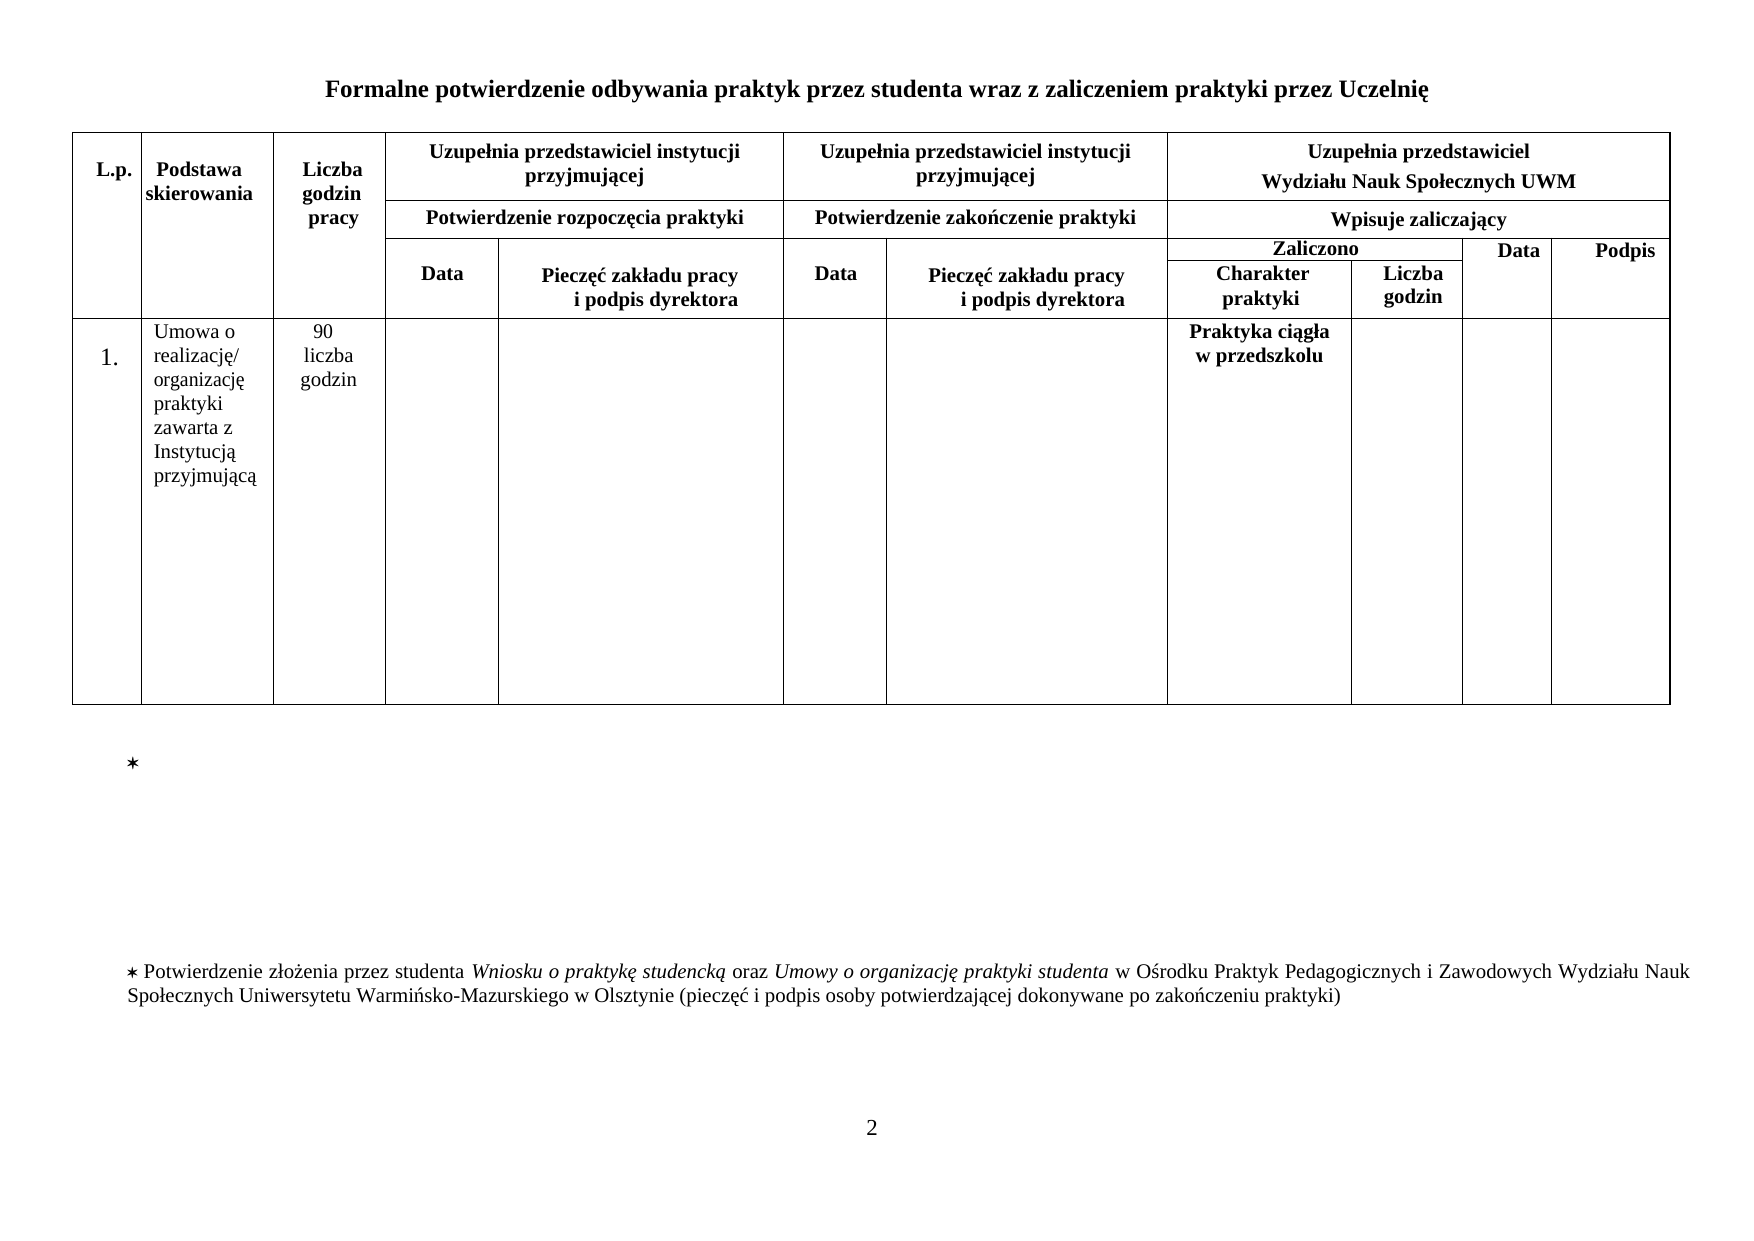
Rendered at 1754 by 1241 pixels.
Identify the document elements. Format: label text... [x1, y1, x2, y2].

table_cell Wpisuje zaliczający [1168, 201, 1669, 237]
table_cell Liczba godzin [1352, 261, 1462, 318]
table_header Podstawa skierowania [142, 133, 273, 318]
table_cell [1552, 319, 1669, 704]
table_header L.p. [73, 133, 141, 318]
table_header Uzupełnia przedstawiciel instytucji przyjmującej [784, 133, 1167, 200]
text Potwierdzenie złożenia przez studenta Wniosku o praktykę studencką oraz Umowy o organizację praktyki studenta w Ośrodku Praktyk Pedagogicznych i Zawodowych Wydziału Nauk Społecznych Uniwersytetu Warmińsko-Mazurskiego w Olsztynie (pieczęć i podpis osoby potwierdzającej dokonywane po zakończeniu praktyki) [127, 958, 1691, 1007]
table_cell [386, 319, 498, 704]
table_cell [499, 319, 783, 704]
table_header Liczba godzin pracy [274, 133, 385, 318]
table_cell [784, 319, 886, 704]
table_cell Potwierdzenie rozpoczęcia praktyki [386, 201, 783, 237]
table_cell Praktyka ciągła w przedszkolu [1168, 319, 1351, 704]
table_header Uzupełnia przedstawiciel Wydziału Nauk Społecznych UWM [1168, 133, 1669, 200]
table_cell [887, 319, 1167, 704]
table_cell [1352, 319, 1462, 704]
table_cell 1. [73, 319, 141, 704]
table_cell [1463, 319, 1551, 704]
table_cell Podpis [1552, 239, 1669, 318]
table_cell Umowa o realizację/ organizację praktyki zawarta z Instytucją przyjmującą [142, 319, 273, 704]
text Formalne potwierdzenie odbywania praktyk przez studenta wraz z zaliczeniem praktyki przez Uczelnię [323, 74, 1431, 103]
table_header Uzupełnia przedstawiciel instytucji przyjmującej [386, 133, 783, 200]
table_cell Data [784, 239, 886, 318]
table_cell 90 liczba godzin [274, 319, 385, 704]
table_cell Data [1463, 239, 1551, 318]
table_cell Zaliczono [1168, 239, 1462, 260]
table_cell Data [386, 239, 498, 318]
table_cell Charakter praktyki [1168, 261, 1351, 318]
table_cell Pieczęć zakładu pracy i podpis dyrektora [887, 239, 1167, 318]
table_cell Pieczęć zakładu pracy i podpis dyrektora [499, 239, 783, 318]
table_cell Potwierdzenie zakończenie praktyki [784, 201, 1167, 237]
